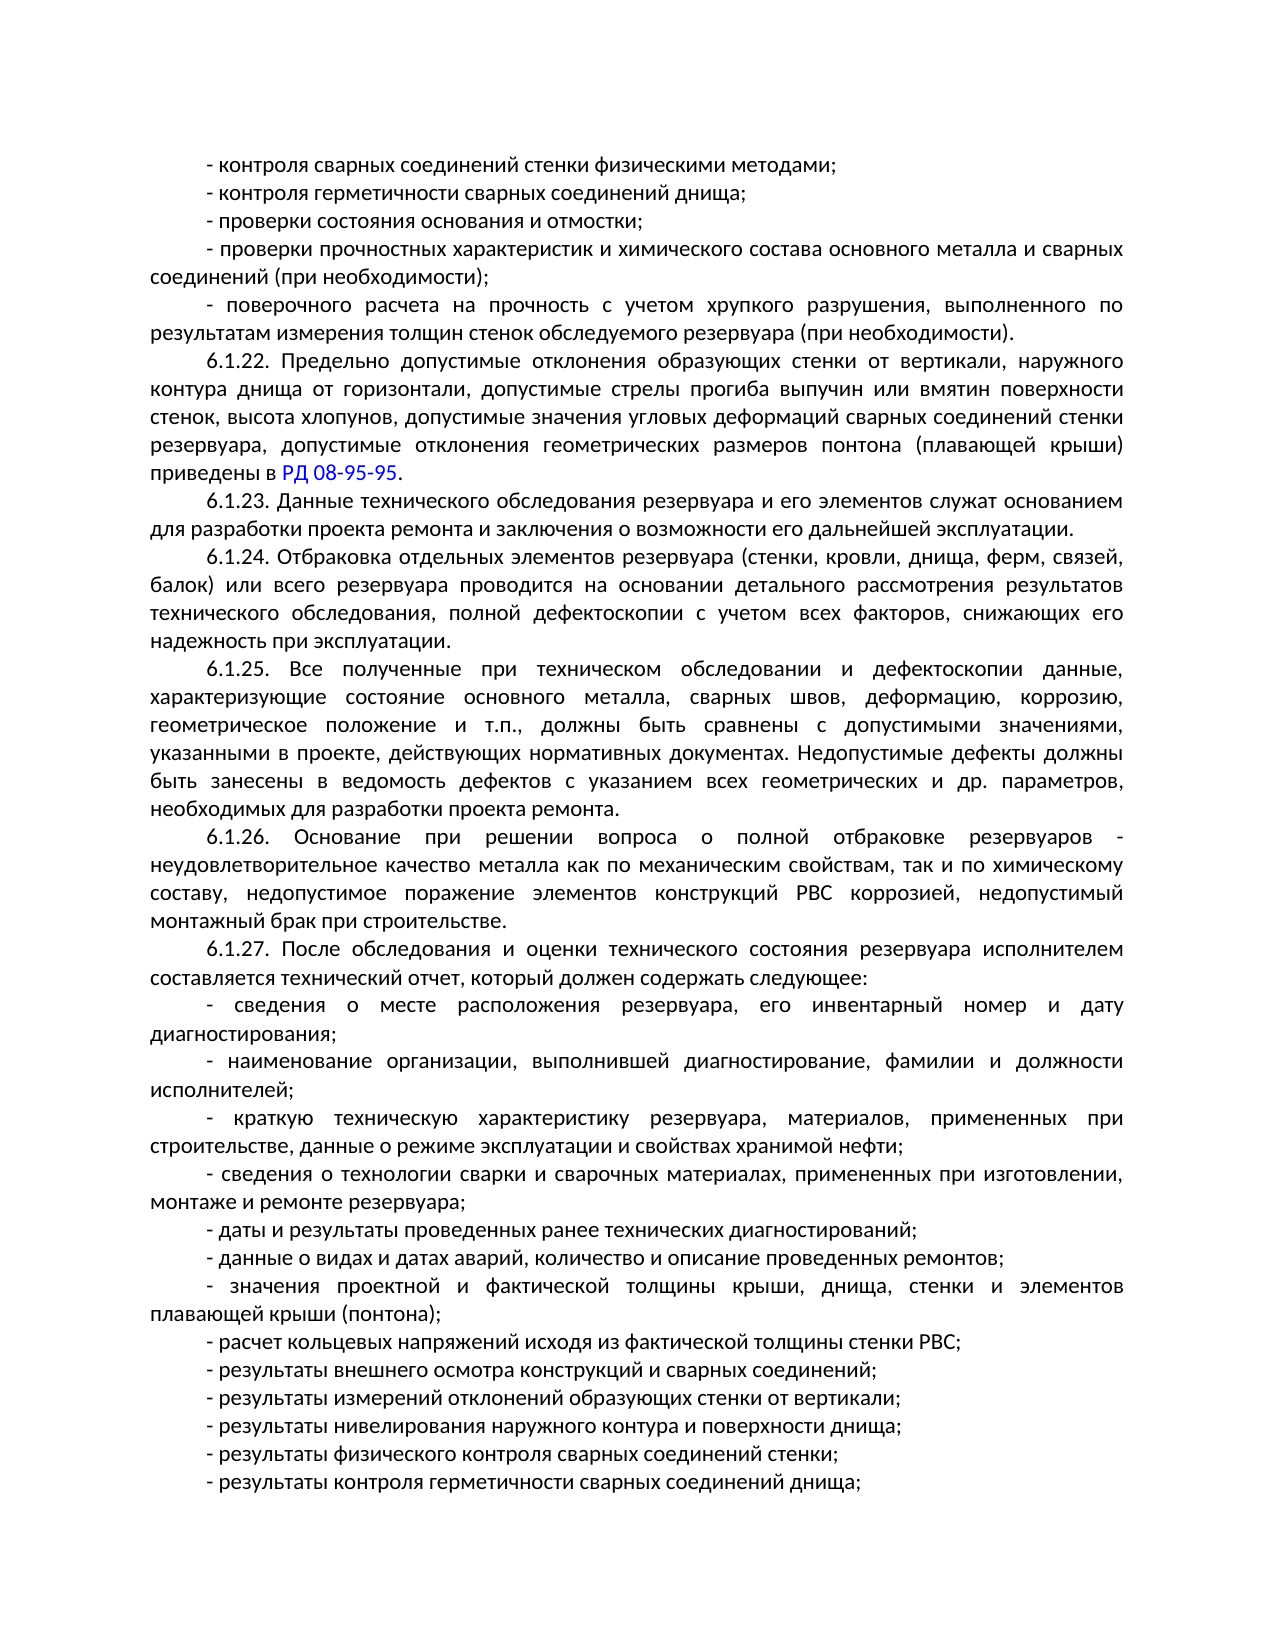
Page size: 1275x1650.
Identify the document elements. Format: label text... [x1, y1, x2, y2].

text 6.1.26. Основание при решении вопроса о полной отбраковке резервуаров - неудовлетворительное качество металла как по механическим свойствам, так и по химическому составу, недопустимое поражение элементов конструкций РВС коррозией, недопустимый монтажный брак при строительстве. [150, 822, 1125, 934]
text - проверки состояния основания и отмостки; [150, 206, 1125, 234]
text - значения проектной и фактической толщины крыши, днища, стенки и элементов плавающей крыши (понтона); [150, 1271, 1125, 1327]
text - результаты контроля герметичности сварных соединений днища; [150, 1467, 1125, 1495]
text - даты и результаты проведенных ранее технических диагностирований; [150, 1215, 1125, 1243]
text - контроля сварных соединений стенки физическими методами; [150, 150, 1125, 178]
text - результаты нивелирования наружного контура и поверхности днища; [150, 1411, 1125, 1439]
text - данные о видах и датах аварий, количество и описание проведенных ремонтов; [150, 1243, 1125, 1271]
text 6.1.25. Все полученные при техническом обследовании и дефектоскопии данные, характеризующие состояние основного металла, сварных швов, деформацию, коррозию, геометрическое положение и т.п., должны быть сравнены с допустимыми значениями, указанными в проекте, действующих нормативных документах. Недопустимые дефекты должны быть занесены в ведомость дефектов с указанием всех геометрических и др. параметров, необходимых для разработки проекта ремонта. [150, 654, 1125, 822]
text 6.1.24. Отбраковка отдельных элементов резервуара (стенки, кровли, днища, ферм, связей, балок) или всего резервуара проводится на основании детального рассмотрения результатов технического обследования, полной дефектоскопии с учетом всех факторов, снижающих его надежность при эксплуатации. [150, 542, 1125, 654]
text - сведения о технологии сварки и сварочных материалах, примененных при изготовлении, монтаже и ремонте резервуара; [150, 1159, 1125, 1215]
text - сведения о месте расположения резервуара, его инвентарный номер и дату диагностирования; [150, 991, 1125, 1047]
text - результаты физического контроля сварных соединений стенки; [150, 1439, 1125, 1467]
text - наименование организации, выполнившей диагностирование, фамилии и должности исполнителей; [150, 1047, 1125, 1103]
text - расчет кольцевых напряжений исходя из фактической толщины стенки РВС; [150, 1327, 1125, 1355]
text - результаты внешнего осмотра конструкций и сварных соединений; [150, 1355, 1125, 1383]
text 6.1.27. После обследования и оценки технического состояния резервуара исполнителем составляется технический отчет, который должен содержать следующее: [150, 934, 1125, 991]
text - поверочного расчета на прочность с учетом хрупкого разрушения, выполненного по результатам измерения толщин стенок обследуемого резервуара (при необходимости). [150, 290, 1125, 346]
text - проверки прочностных характеристик и химического состава основного металла и сварных соединений (при необходимости); [150, 234, 1125, 290]
text 6.1.23. Данные технического обследования резервуара и его элементов служат основанием для разработки проекта ремонта и заключения о возможности его дальнейшей эксплуатации. [150, 486, 1125, 542]
text - результаты измерений отклонений образующих стенки от вертикали; [150, 1383, 1125, 1411]
text - краткую техническую характеристику резервуара, материалов, примененных при строительстве, данные о режиме эксплуатации и свойствах хранимой нефти; [150, 1103, 1125, 1159]
text 6.1.22. Предельно допустимые отклонения образующих стенки от вертикали, наружного контура днища от горизонтали, допустимые стрелы прогиба выпучин или вмятин поверхности стенок, высота хлопунов, допустимые значения угловых деформаций сварных соединений стенки резервуара, допустимые отклонения геометрических размеров понтона (плавающей крыши) приведены в РД 08-95-95. [150, 346, 1125, 486]
text - контроля герметичности сварных соединений днища; [150, 178, 1125, 206]
